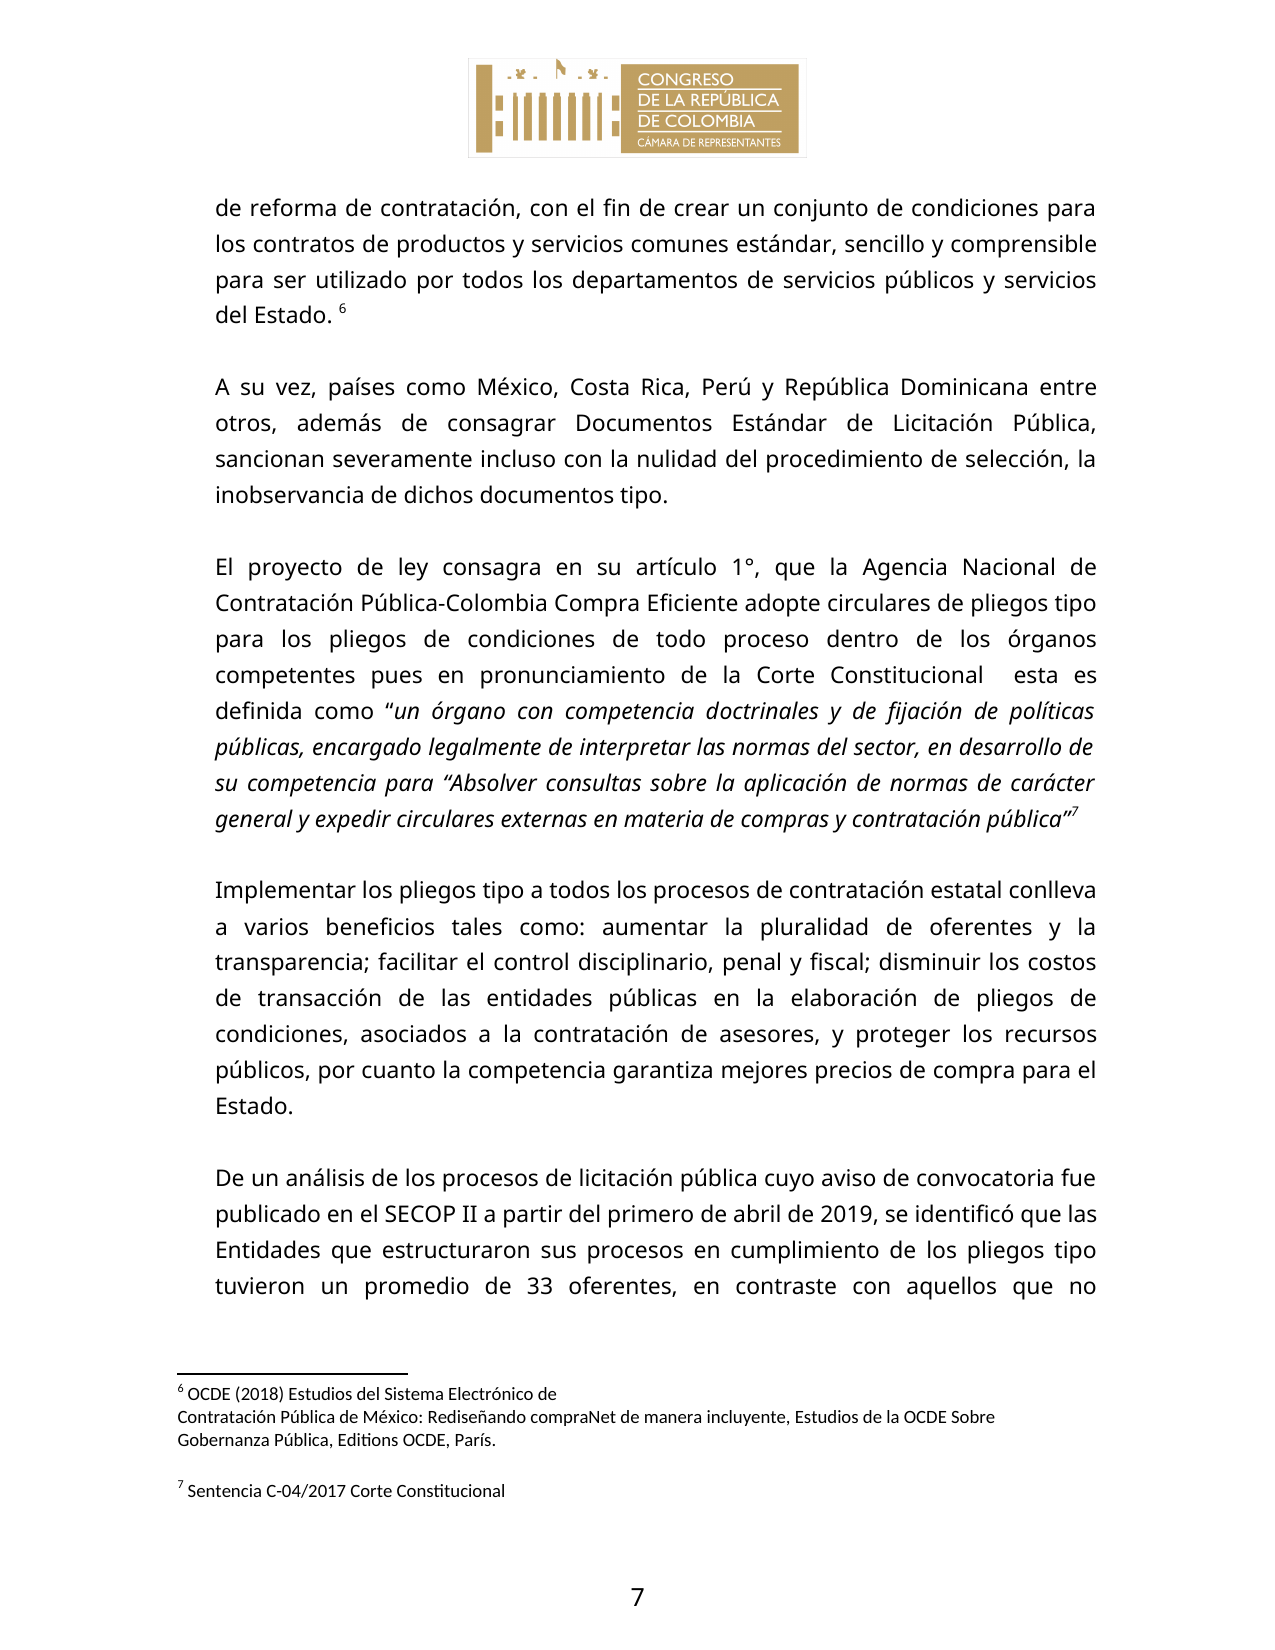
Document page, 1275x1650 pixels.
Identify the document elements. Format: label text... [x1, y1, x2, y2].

picture [468, 58, 807, 158]
text El proyecto de ley consagra en su artículo 1°, que la Agencia Nacional de Contratación Pública-Colombia Compra Eficiente adopte circulares de pliegos tipo para los pliegos de condiciones de todo proceso dentro de los órganos competentes pues en pronunciamiento de la Corte Constitucional esta es definida como “un órgano con competencia doctrinales y de fijación de políticas públicas, encargado legalmente de interpretar las normas del sector, en desarrollo de su competencia para “Absolver consultas sobre la aplicación de normas de carácter general y expedir circulares externas en materia de compras y contratación pública” [215, 551, 1098, 834]
text de reforma de contratación, con el fin de crear un conjunto de condiciones para los contratos de productos y servicios comunes estándar, sencillo y comprensible para ser utilizado por todos los departamentos de servicios públicos y servicios del Estado. [215, 192, 1098, 331]
text Implementar los pliegos tipo a todos los procesos de contratación estatal conlleva a varios beneficios tales como: aumentar la pluralidad de oferentes y la transparencia; facilitar el control disciplinario, penal y fiscal; disminuir los costos de transacción de las entidades públicas en la elaboración de pliegos de condiciones, asociados a la contratación de asesores, y proteger los recursos públicos, por cuanto la competencia garantiza mejores precios de compra para el Estado. [215, 874, 1098, 1121]
text A su vez, países como México, Costa Rica, Perú y República Dominicana entre otros, además de consagrar Documentos Estándar de Licitación Pública, sancionan severamente incluso con la nulidad del procedimiento de selección, la inobservancia de dichos documentos tipo. [215, 371, 1098, 510]
